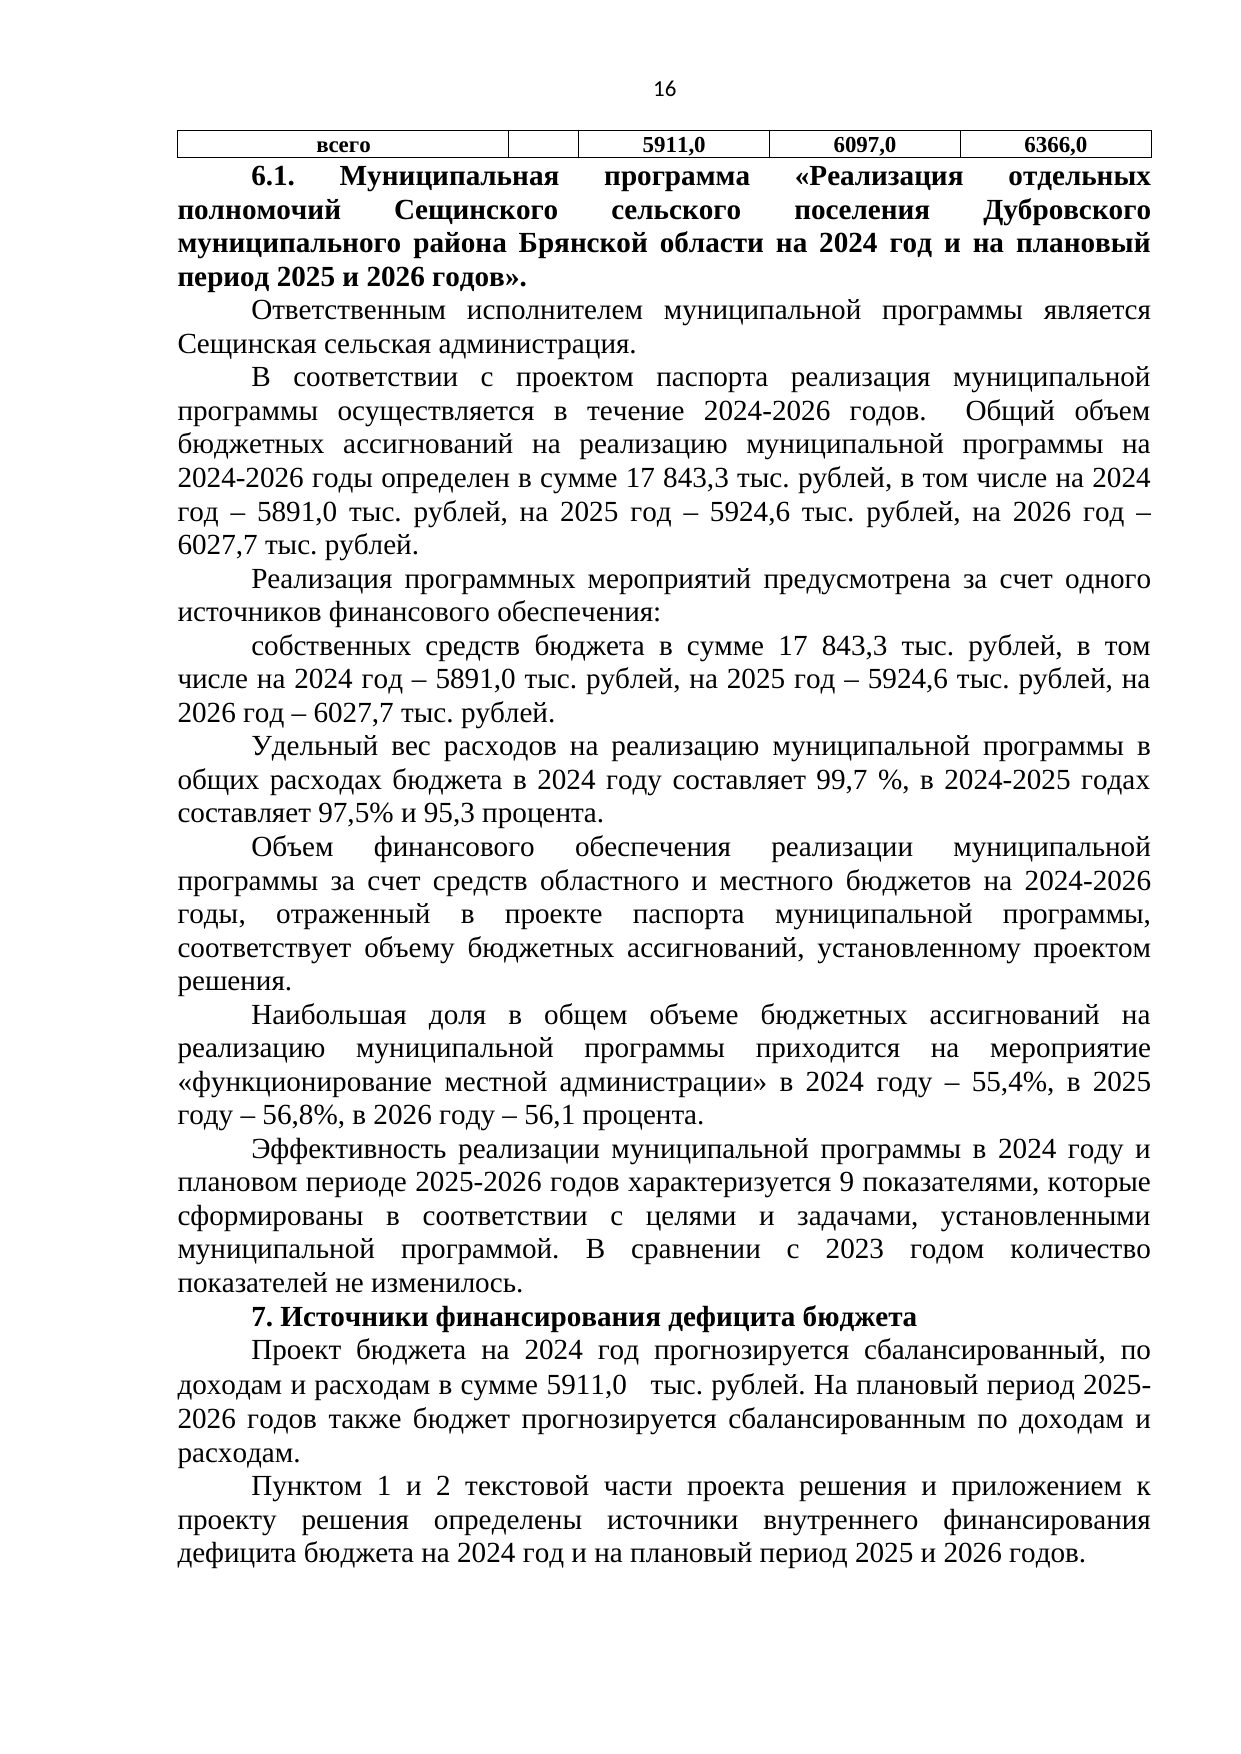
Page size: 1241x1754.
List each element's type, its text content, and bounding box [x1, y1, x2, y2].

text Реализация программных мероприятий предусмотрена за счет одного источников финансового обеспечения: [177, 561, 1152, 628]
text Пунктом 1 и 2 текстовой части проекта решения и приложением к проекту решения определены источники внутреннего финансирования дефицита бюджета на 2024 год и на плановый период 2025 и 2026 годов. [177, 1468, 1152, 1569]
text 6.1. Муниципальная программа «Реализация отдельных полномочий Сещинского сельского поселения Дубровского муниципального района Брянской области на 2024 год и на плановый период 2025 и 2026 годов». [177, 158, 1152, 292]
text Ответственным исполнителем муниципальной программы является Сещинская сельская администрация. [177, 292, 1152, 359]
text Проект бюджета на 2024 год прогнозируется сбалансированный, по доходам и расходам в сумме 5911,0 тыс. рублей. На плановый период 2025-2026 годов также бюджет прогнозируется сбалансированным по доходам и расходам. [177, 1332, 1152, 1468]
text Эффективность реализации муниципальной программы в 2024 году и плановом периоде 2025-2026 годов характеризуется 9 показателями, которые сформированы в соответствии с целями и задачами, установленными муниципальной программой. В сравнении с 2023 годом количество показателей не изменилось. [177, 1131, 1152, 1299]
table_cell 6097,0 [770, 131, 960, 157]
text 7. Источники финансирования дефицита бюджета [177, 1299, 1152, 1332]
text Удельный вес расходов на реализацию муниципальной программы в общих расходах бюджета в 2024 году составляет 99,7 %, в 2024-2025 годах составляет 97,5% и 95,3 процента. [177, 728, 1152, 829]
text Наибольшая доля в общем объеме бюджетных ассигнований на реализацию муниципальной программы приходится на мероприятие «функционирование местной администрации» в 2024 году – 55,4%, в 2025 году – 56,8%, в 2026 году – 56,1 процента. [177, 997, 1152, 1131]
table_cell 5911,0 [579, 131, 769, 157]
text В соответствии с проектом паспорта реализация муниципальной программы осуществляется в течение 2024-2026 годов. Общий объем бюджетных ассигнований на реализацию муниципальной программы на 2024-2026 годы определен в сумме 17 843,3 тыс. рублей, в том числе на 2024 год – 5891,0 тыс. рублей, на 2025 год – 5924,6 тыс. рублей, на 2026 год – 6027,7 тыс. рублей. [177, 359, 1152, 561]
text собственных средств бюджета в сумме 17 843,3 тыс. рублей, в том числе на 2024 год – 5891,0 тыс. рублей, на 2025 год – 5924,6 тыс. рублей, на 2026 год – 6027,7 тыс. рублей. [177, 628, 1152, 728]
table_cell [509, 131, 578, 157]
text Объем финансового обеспечения реализации муниципальной программы за счет средств областного и местного бюджетов на 2024-2026 годы, отраженный в проекте паспорта муниципальной программы, соответствует объему бюджетных ассигнований, установленному проектом решения. [177, 829, 1152, 997]
table_cell всего [178, 131, 508, 157]
table_cell 6366,0 [961, 131, 1151, 157]
